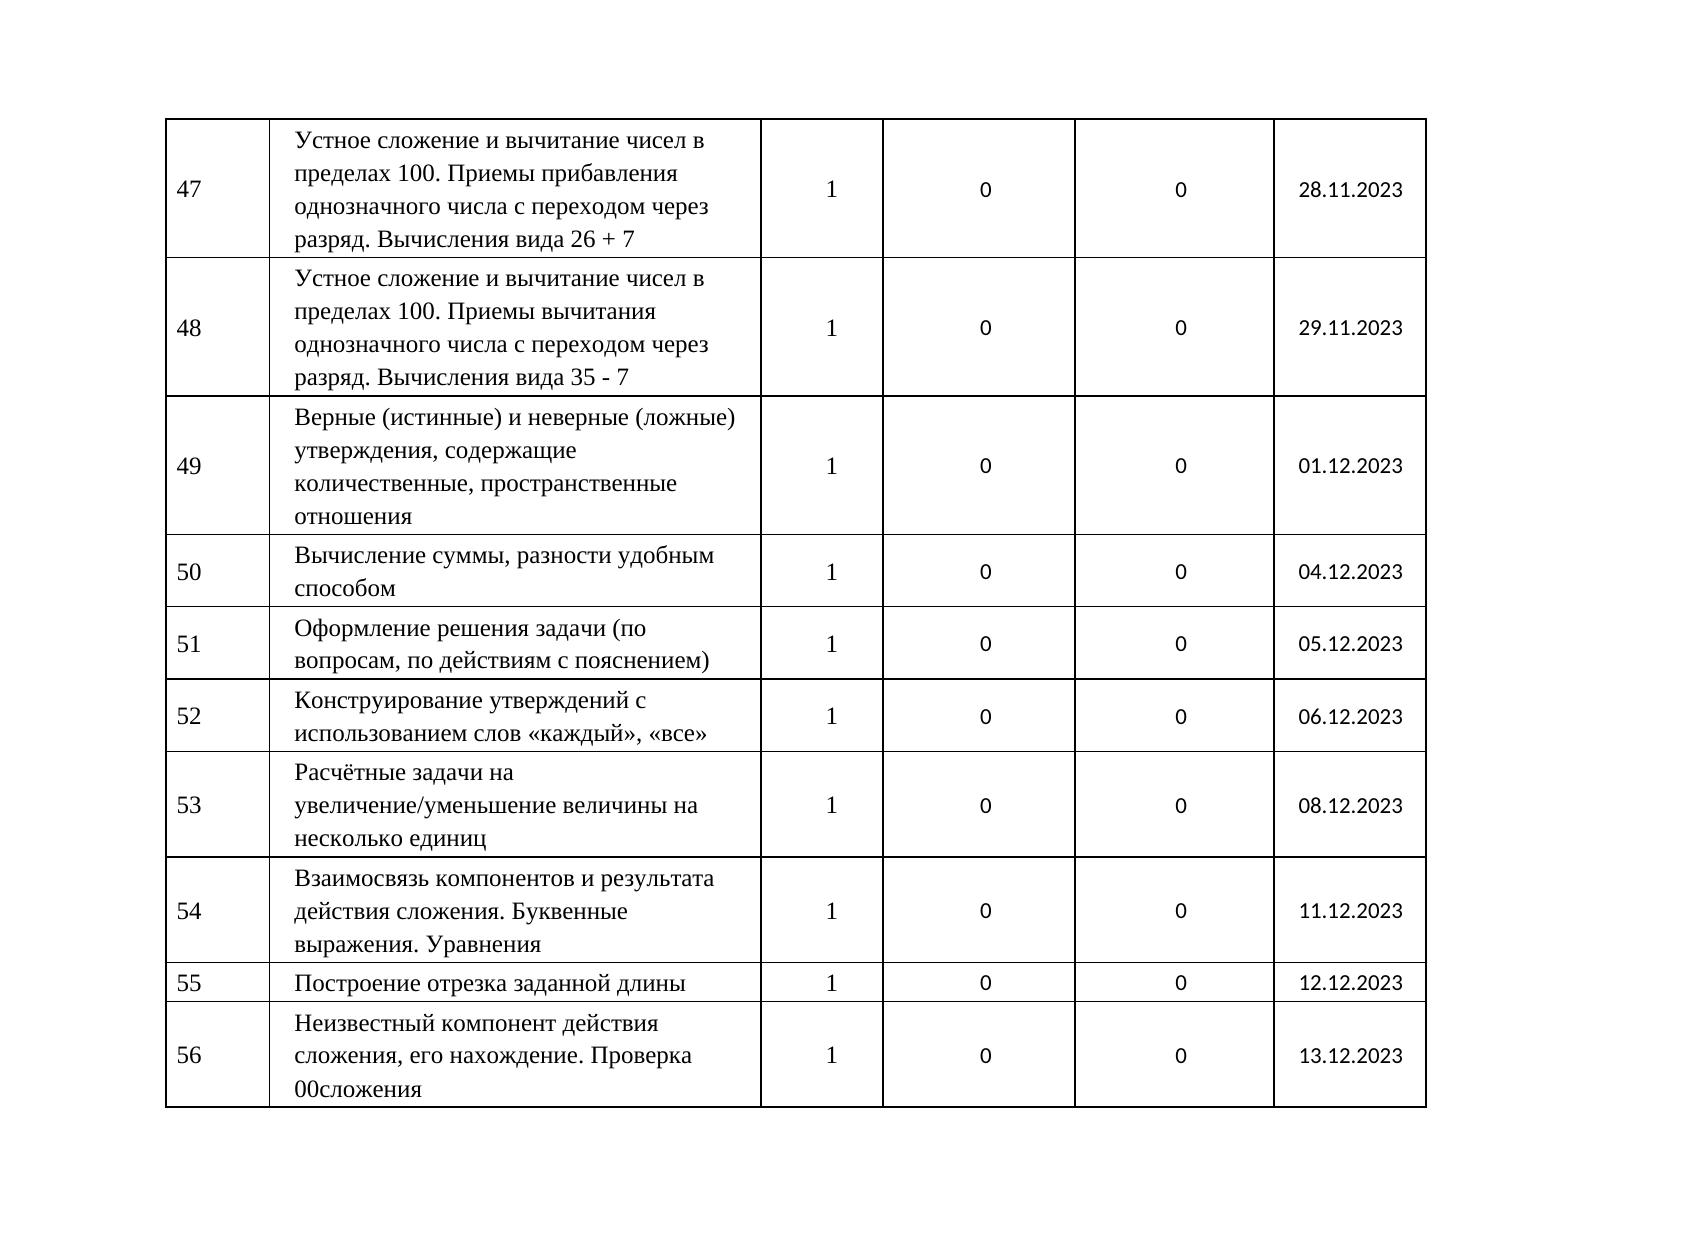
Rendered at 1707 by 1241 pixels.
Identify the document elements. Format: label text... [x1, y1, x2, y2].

table_cell 0 [1076, 120, 1273, 257]
table_cell 0 [1076, 752, 1273, 856]
table_cell Взаимосвязь компонентов и результата действия сложения. Буквенные выражения. Уравнения [270, 858, 760, 961]
table_cell Вычисление суммы, разности удобным способом [270, 535, 760, 606]
table_cell 0 [884, 963, 1074, 1001]
table_cell 0 [1076, 397, 1273, 533]
table_cell 1 [762, 535, 882, 606]
table_cell 0 [884, 258, 1074, 395]
table_cell 56 [167, 1002, 269, 1106]
table_cell 06.12.2023 [1275, 680, 1425, 751]
table_cell 29.11.2023 [1275, 258, 1425, 395]
table_cell 55 [167, 963, 269, 1001]
table_cell 0 [884, 680, 1074, 751]
table_cell 1 [762, 607, 882, 678]
table_cell 1 [762, 858, 882, 961]
table_cell 50 [167, 535, 269, 606]
table_cell Расчётные задачи на увеличение/уменьшение величины на несколько единиц [270, 752, 760, 856]
table_cell 1 [762, 680, 882, 751]
table_cell Оформление решения задачи (по вопросам, по действиям с пояснением) [270, 607, 760, 678]
table_cell 49 [167, 397, 269, 533]
table_cell 48 [167, 258, 269, 395]
table_cell 51 [167, 607, 269, 678]
table_cell 53 [167, 752, 269, 856]
table_cell 0 [1076, 963, 1273, 1001]
table_cell 01.12.2023 [1275, 397, 1425, 533]
table_cell 0 [1076, 858, 1273, 961]
table_cell 1 [762, 963, 882, 1001]
table_cell 0 [1076, 680, 1273, 751]
table_cell Конструирование утверждений с использованием слов «каждый», «все» [270, 680, 760, 751]
table_cell 0 [884, 1002, 1074, 1106]
table_cell Неизвестный компонент действия сложения, его нахождение. Проверка 00сложения [270, 1002, 760, 1106]
table_cell Верные (истинные) и неверные (ложные) утверждения, содержащие количественные, пространственные отношения [270, 397, 760, 533]
table_cell 0 [1076, 258, 1273, 395]
table_cell 04.12.2023 [1275, 535, 1425, 606]
table_cell 05.12.2023 [1275, 607, 1425, 678]
table_cell 1 [762, 1002, 882, 1106]
table_cell 1 [762, 397, 882, 533]
table_cell 0 [884, 607, 1074, 678]
table_cell 28.11.2023 [1275, 120, 1425, 257]
table_cell 0 [884, 535, 1074, 606]
table_cell 0 [1076, 535, 1273, 606]
table_cell 08.12.2023 [1275, 752, 1425, 856]
table_cell 1 [762, 258, 882, 395]
table_cell 52 [167, 680, 269, 751]
table_cell 0 [884, 858, 1074, 961]
table_cell 0 [1076, 1002, 1273, 1106]
table_cell Устное сложение и вычитание чисел в пределах 100. Приемы вычитания однозначного числа с переходом через разряд. Вычисления вида 35 - 7 [270, 258, 760, 395]
table_cell 12.12.2023 [1275, 963, 1425, 1001]
table_cell 13.12.2023 [1275, 1002, 1425, 1106]
table_cell 47 [167, 120, 269, 257]
table_cell 0 [884, 397, 1074, 533]
table_cell 54 [167, 858, 269, 961]
table_cell 11.12.2023 [1275, 858, 1425, 961]
table_cell 0 [1076, 607, 1273, 678]
table_cell Устное сложение и вычитание чисел в пределах 100. Приемы прибавления однозначного числа с переходом через разряд. Вычисления вида 26 + 7 [270, 120, 760, 257]
table_cell 1 [762, 752, 882, 856]
table_cell 0 [884, 120, 1074, 257]
table_cell Построение отрезка заданной длины [270, 963, 760, 1001]
table_cell 1 [762, 120, 882, 257]
table_cell 0 [884, 752, 1074, 856]
